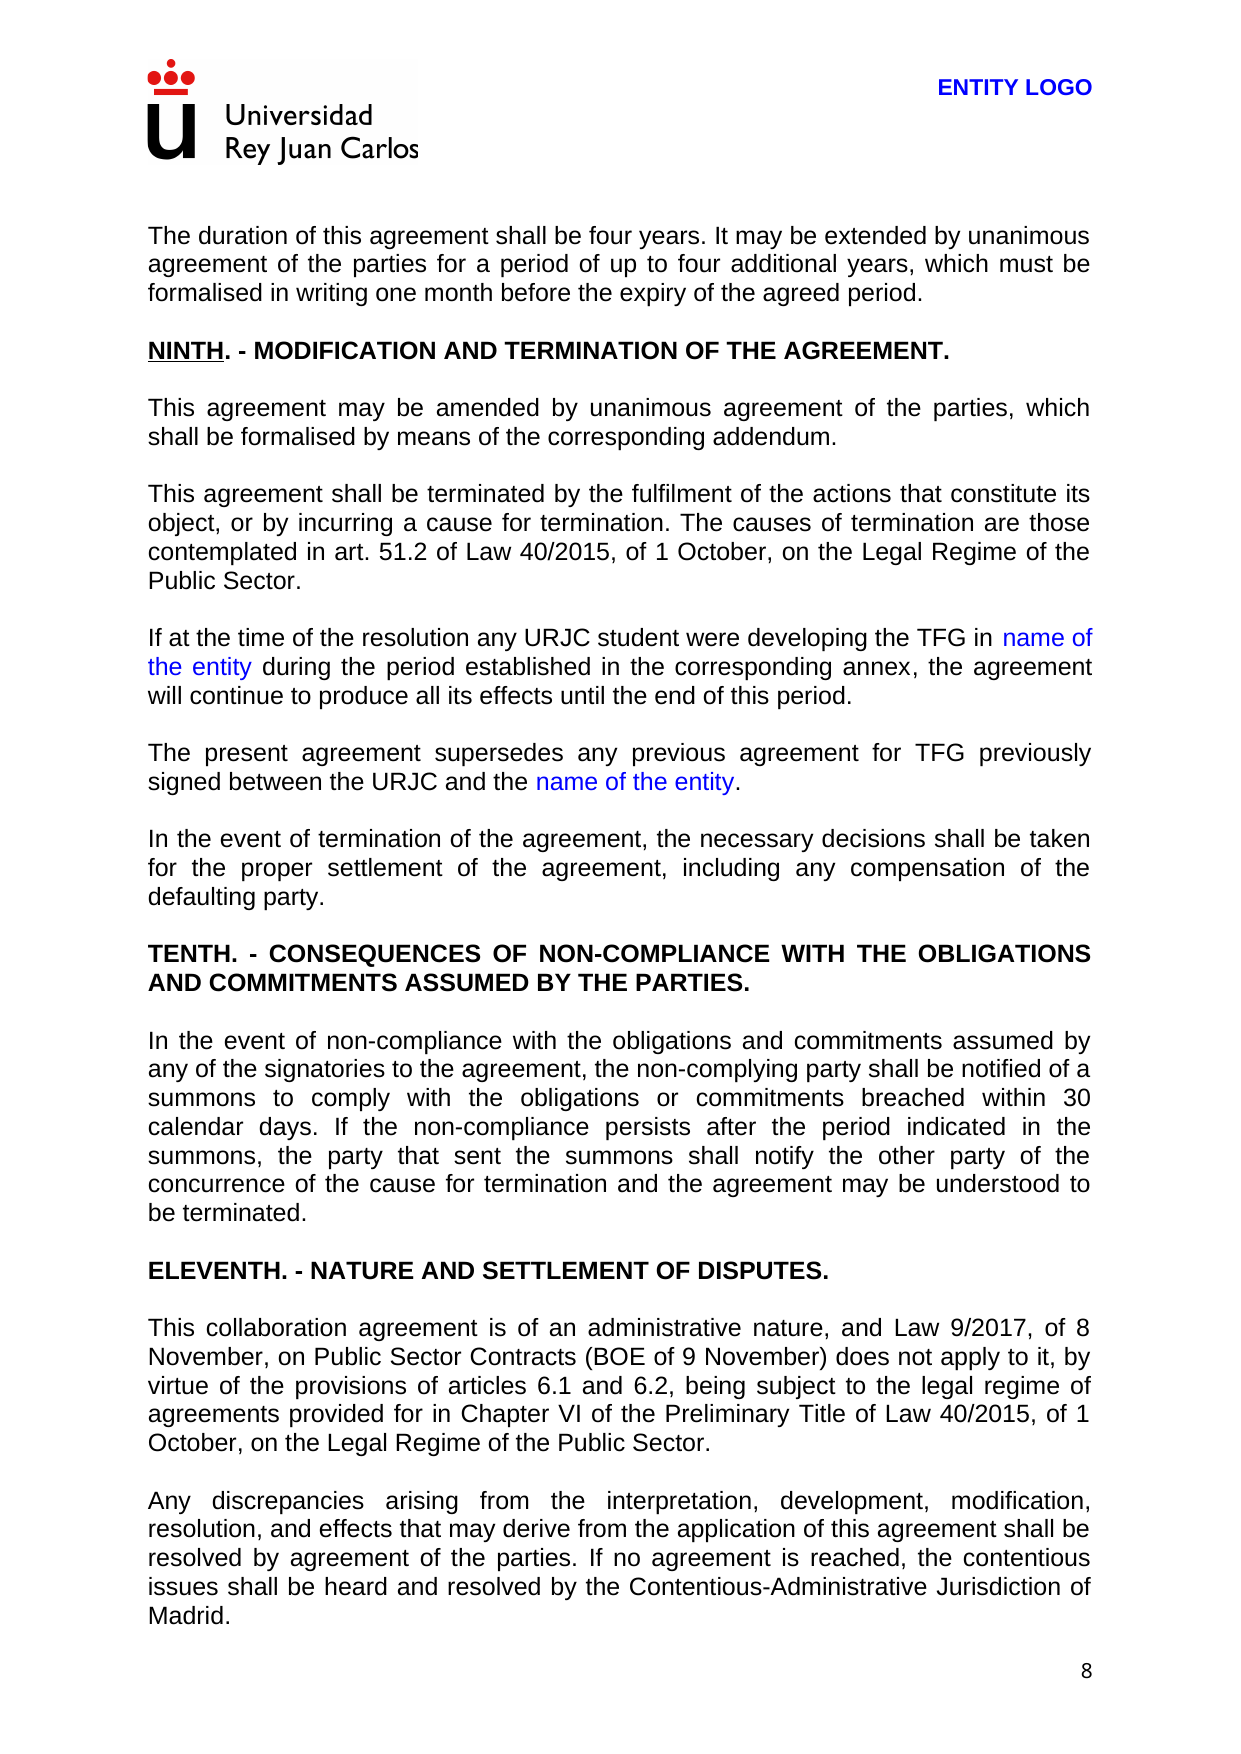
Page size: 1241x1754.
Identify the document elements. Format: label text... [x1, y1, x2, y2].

text This agreement shall be terminated by the fulfilment of the actions that constitute its object, or by incurring a cause for termination. The causes of termination are those contemplated in art. 51.2 of Law 40/2015, of 1 October, on the Legal Regime of the Public Sector. [148, 479, 1092, 594]
text ELEVENTH. - NATURE AND SETTLEMENT OF DISPUTES. [148, 1256, 1092, 1284]
text This collaboration agreement is of an administrative nature, and Law 9/2017, of 8 November, on Public Sector Contracts (BOE of 9 November) does not apply to it, by virtue of the provisions of articles 6.1 and 6.2, being subject to the legal regime of agreements provided for in Chapter VI of the Preliminary Title of Law 40/2015, of 1 October, on the Legal Regime of the Public Sector. [148, 1313, 1092, 1457]
text NINTH. - MODIFICATION AND TERMINATION OF THE AGREEMENT. [148, 336, 1092, 364]
text If at the time of the resolution any URJC student were developing the TFG in name of the entity during the period established in the corresponding annex, the agreement will continue to produce all its effects until the end of this period. [148, 623, 1092, 709]
text In the event of termination of the agreement, the necessary decisions shall be taken for the proper settlement of the agreement, including any compensation of the defaulting party. [148, 824, 1092, 911]
picture [147, 59, 418, 165]
text TENTH. - CONSEQUENCES OF NON-COMPLIANCE WITH THE OBLIGATIONS AND COMMITMENTS ASSUMED BY THE PARTIES. [148, 939, 1092, 997]
text This agreement may be amended by unanimous agreement of the parties, which shall be formalised by means of the corresponding addendum. [148, 393, 1092, 451]
text The present agreement supersedes any previous agreement for TFG previously signed between the URJC and the name of the entity. [148, 738, 1092, 796]
text In the event of non-compliance with the obligations and commitments assumed by any of the signatories to the agreement, the non-complying party shall be notified of a summons to comply with the obligations or commitments breached within 30 calendar days. If the non-compliance persists after the period indicated in the summons, the party that sent the summons shall notify the other party of the concurrence of the cause for termination and the agreement may be understood to be terminated. [148, 1026, 1092, 1227]
text The duration of this agreement shall be four years. It may be extended by unanimous agreement of the parties for a period of up to four additional years, which must be formalised in writing one month before the expiry of the agreed period. [148, 221, 1092, 307]
text Any discrepancies arising from the interpretation, development, modification, resolution, and effects that may derive from the application of this agreement shall be resolved by agreement of the parties. If no agreement is reached, the contentious issues shall be heard and resolved by the Contentious-Administrative Jurisdiction of Madrid. [148, 1486, 1092, 1629]
